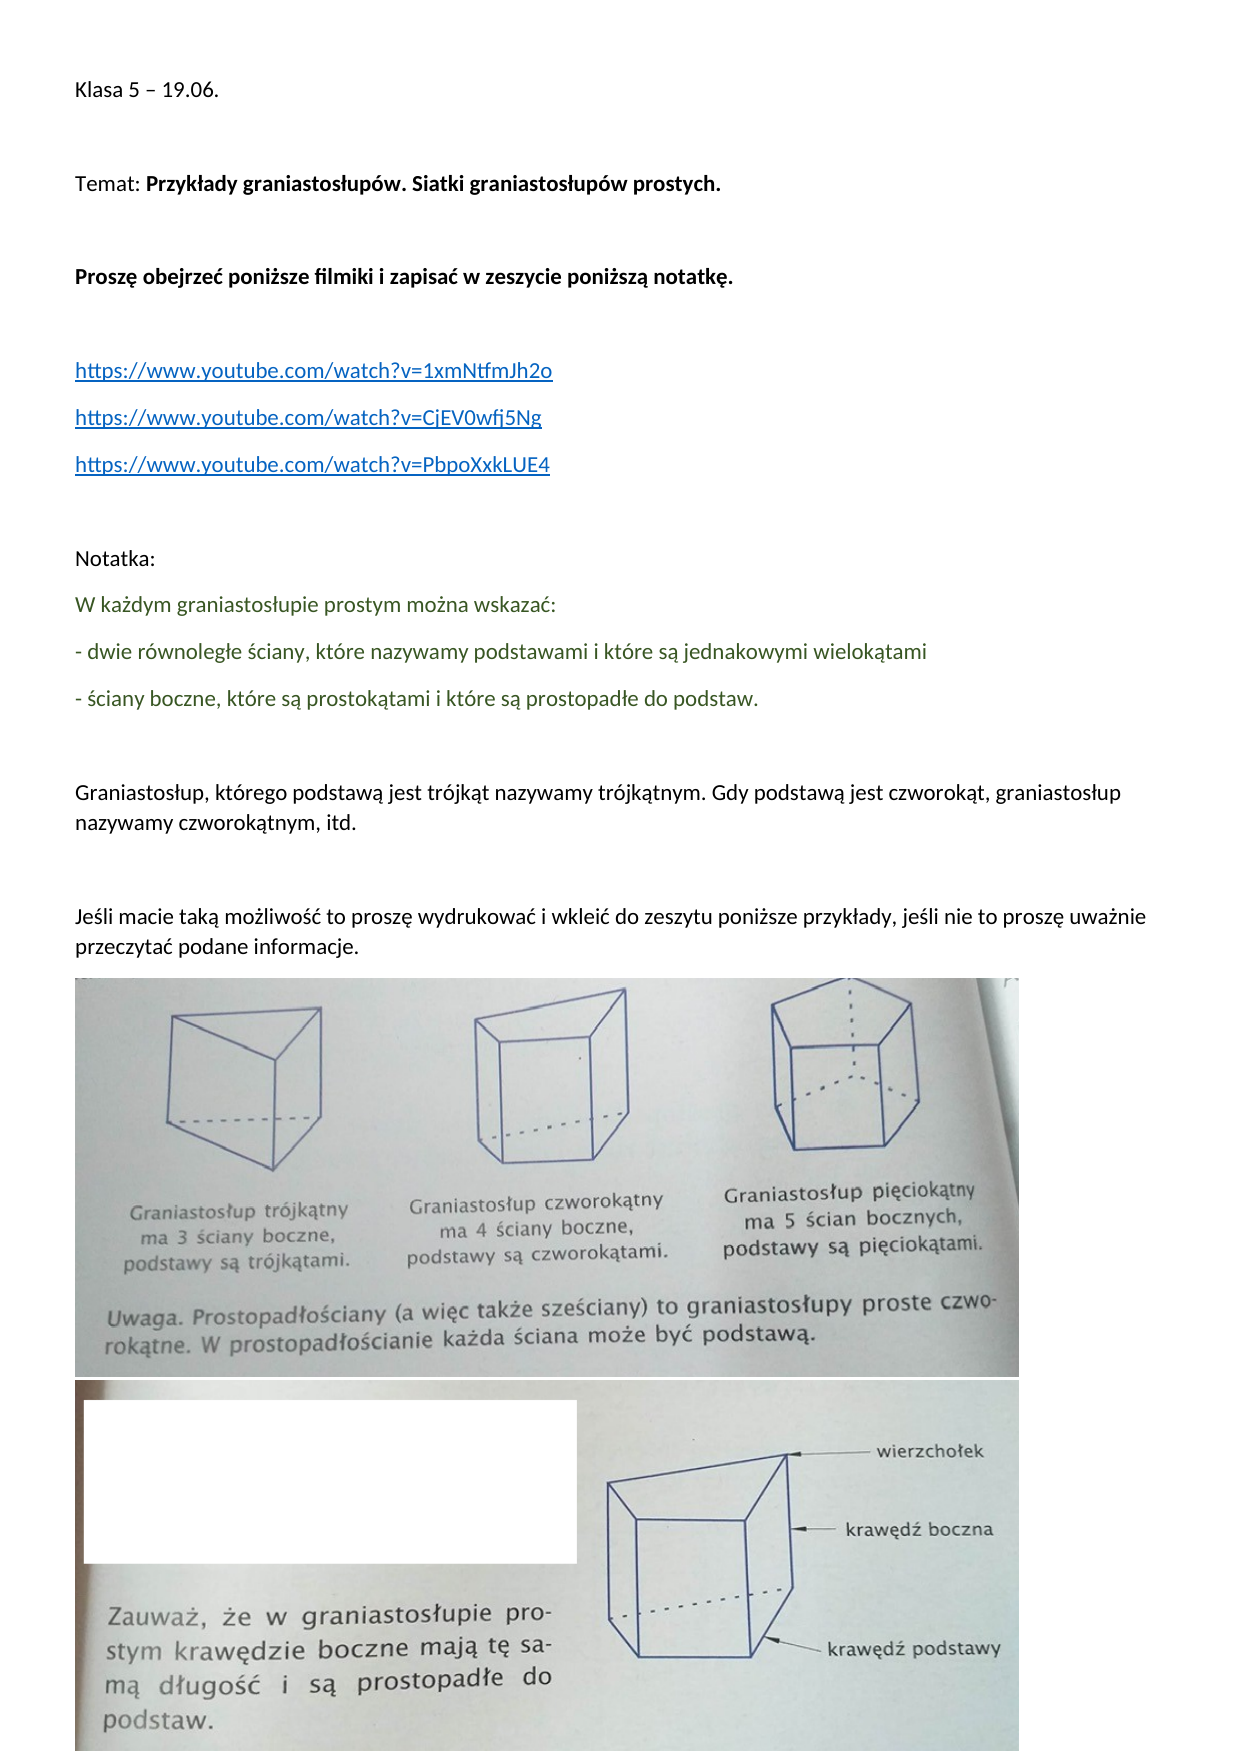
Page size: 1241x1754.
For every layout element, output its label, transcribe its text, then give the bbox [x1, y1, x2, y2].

text W każdym graniastosłupie prostym można wskazać: [75, 591, 1165, 619]
text Proszę obejrzeć poniższe filmiki i zapisać w zeszycie poniższą notatkę. [75, 262, 1165, 291]
picture [75, 1380, 1019, 1751]
text Notatka: [75, 544, 1165, 572]
text Graniastosłup, którego podstawą jest trójkąt nazywamy trójkątnym. Gdy podstawą jest czworokąt, graniastosłup nazywamy czworokątnym, itd. [75, 778, 1165, 836]
text https://www.youtube.com/watch?v=PbpoXxkLUE4 [75, 450, 1165, 478]
text https://www.youtube.com/watch?v=CjEV0wfj5Ng [75, 403, 1165, 431]
text Temat: Przykłady graniastosłupów. Siatki graniastosłupów prostych. [75, 169, 1165, 197]
text - dwie równoległe ściany, które nazywamy podstawami i które są jednakowymi wielokątami [75, 637, 1165, 666]
text https://www.youtube.com/watch?v=1xmNtfmJh2o [75, 356, 1165, 384]
text Klasa 5 – 19.06. [75, 75, 1165, 103]
picture [75, 978, 1019, 1377]
text - ściany boczne, które są prostokątami i które są prostopadłe do podstaw. [75, 684, 1165, 712]
text Jeśli macie taką możliwość to proszę wydrukować i wkleić do zeszytu poniższe przykłady, jeśli nie to proszę uważnie przeczytać podane informacje. [75, 902, 1165, 960]
